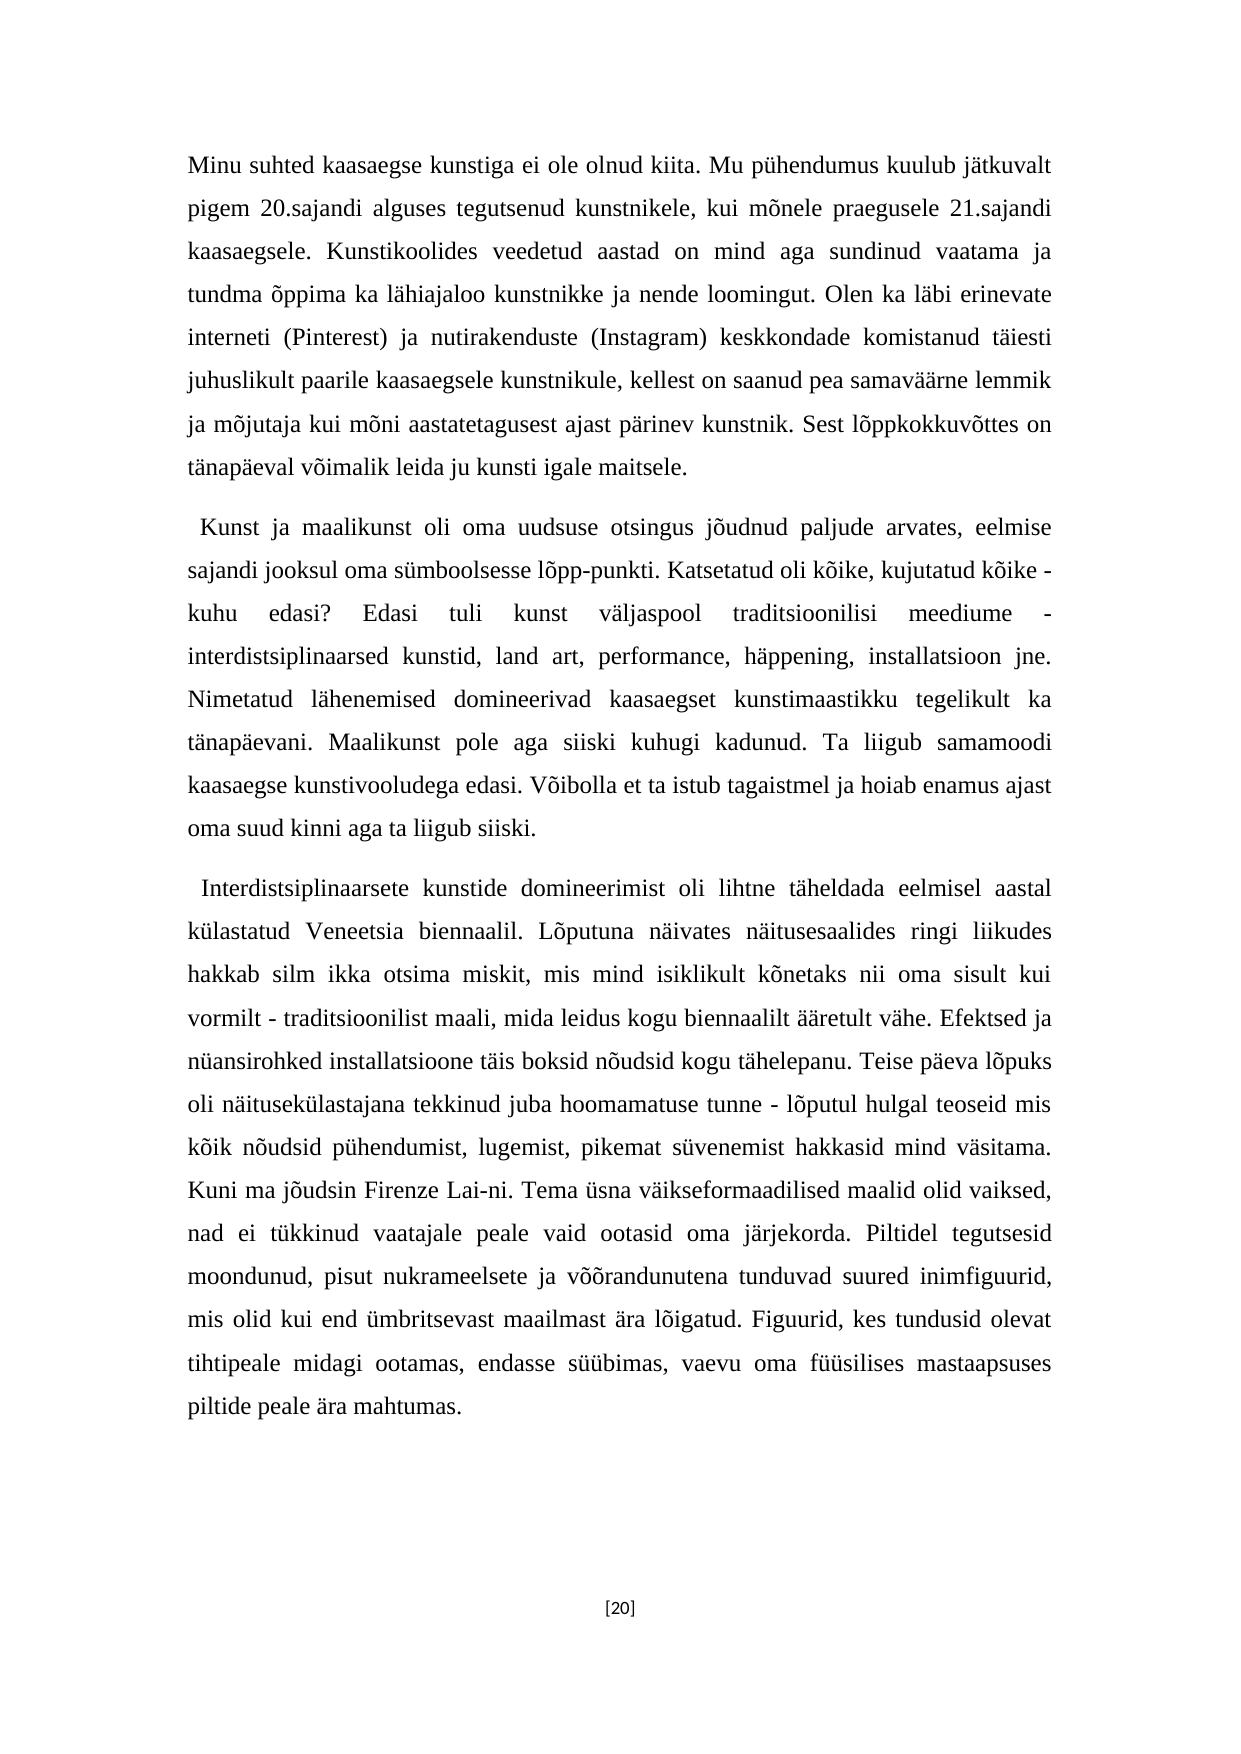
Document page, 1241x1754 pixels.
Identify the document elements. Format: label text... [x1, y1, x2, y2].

text Interdistsiplinaarsete kunstide domineerimist oli lihtne täheldada eelmisel aastal külastatud Veneetsia biennaalil. Lõputuna näivates näitusesaalides ringi liikudes hakkab silm ikka otsima miskit, mis mind isiklikult kõnetaks nii oma sisult kui vormilt - traditsioonilist maali, mida leidus kogu biennaalilt ääretult vähe. Efektsed ja nüansirohked installatsioone täis boksid nõudsid kogu tähelepanu. Teise päeva lõpuks oli näitusekülastajana tekkinud juba hoomamatuse tunne - lõputul hulgal teoseid mis kõik nõudsid pühendumist, lugemist, pikemat süvenemist hakkasid mind väsitama. Kuni ma jõudsin Firenze Lai-ni. Tema üsna väikseformaadilised maalid olid vaiksed, nad ei tükkinud vaatajale peale vaid ootasid oma järjekorda. Piltidel tegutsesid moondunud, pisut nukrameelsete ja võõrandunutena tunduvad suured inimfiguurid, mis olid kui end ümbritsevast maailmast ära lõigatud. Figuurid, kes tundusid olevat tihtipeale midagi ootamas, endasse süübimas, vaevu oma füüsilises mastaapsuses piltide peale ära mahtumas. [187, 873, 1053, 1419]
text Minu suhted kaasaegse kunstiga ei ole olnud kiita. Mu pühendumus kuulub jätkuvalt pigem 20.sajandi alguses tegutsenud kunstnikele, kui mõnele praegusele 21.sajandi kaasaegsele. Kunstikoolides veedetud aastad on mind aga sundinud vaatama ja tundma õppima ka lähiajaloo kunstnikke ja nende loomingut. Olen ka läbi erinevate interneti (Pinterest) ja nutirakenduste (Instagram) keskkondade komistanud täiesti juhuslikult paarile kaasaegsele kunstnikule, kellest on saanud pea samaväärne lemmik ja mõjutaja kui mõni aastatetagusest ajast pärinev kunstnik. Sest lõppkokkuvõttes on tänapäeval võimalik leida ju kunsti igale maitsele. [187, 150, 1053, 481]
text Kunst ja maalikunst oli oma uudsuse otsingus jõudnud paljude arvates, eelmise sajandi jooksul oma sümboolsesse lõpp-punkti. Katsetatud oli kõike, kujutatud kõike - kuhu edasi? Edasi tuli kunst väljaspool traditsioonilisi meediume - interdistsiplinaarsed kunstid, land art, performance, häppening, installatsioon jne. Nimetatud lähenemised domineerivad kaasaegset kunstimaastikku tegelikult ka tänapäevani. Maalikunst pole aga siiski kuhugi kadunud. Ta liigub samamoodi kaasaegse kunstivooludega edasi. Võibolla et ta istub tagaistmel ja hoiab enamus ajast oma suud kinni aga ta liigub siiski. [187, 512, 1053, 842]
